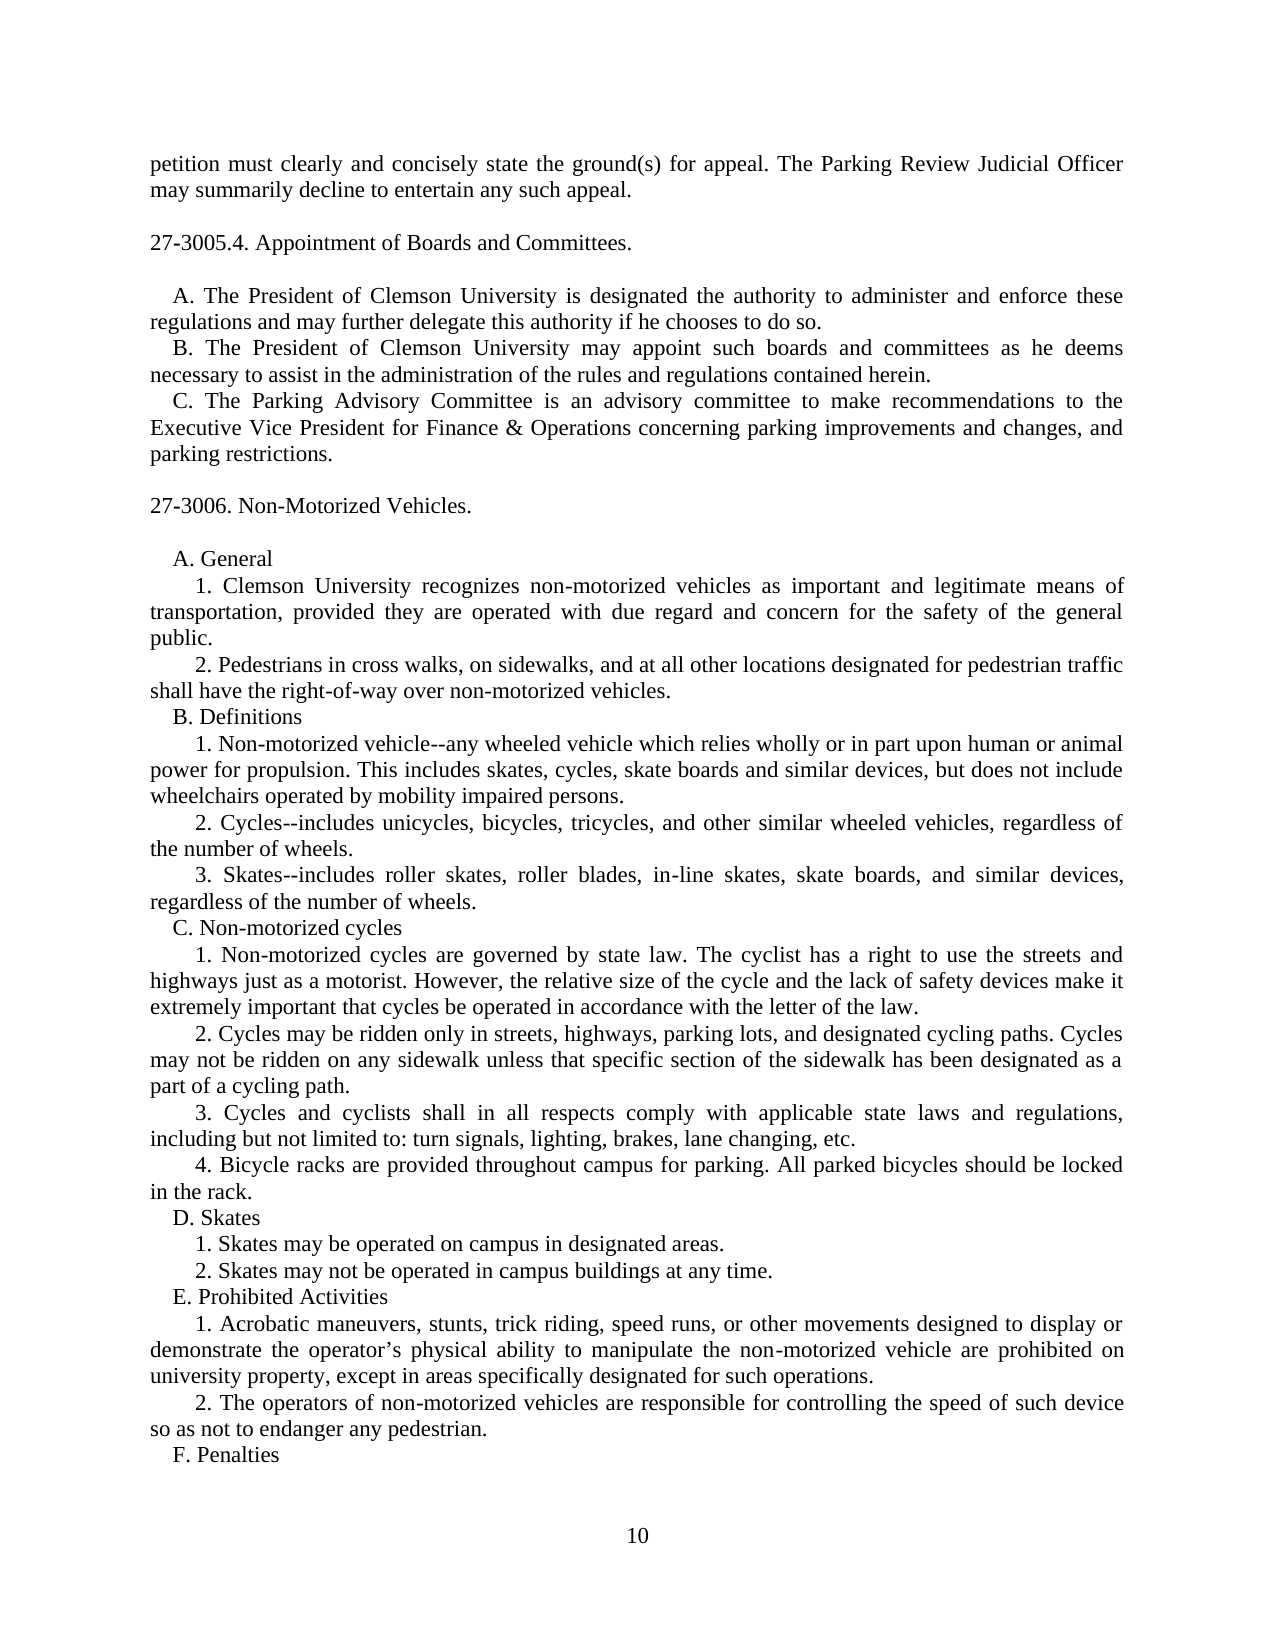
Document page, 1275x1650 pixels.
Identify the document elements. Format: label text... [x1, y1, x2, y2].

text 3. Cycles and cyclists shall in all respects comply with applicable state laws and regulations, including but not limited to: turn signals, lighting, brakes, lane changing, etc. [150, 1099, 1125, 1151]
text D. Skates [150, 1204, 1125, 1231]
text 1. Non-motorized cycles are governed by state law. The cyclist has a right to use the streets and highways just as a motorist. However, the relative size of the cycle and the lack of safety devices make it extremely important that cycles be operated in accordance with the letter of the law. [150, 941, 1125, 1020]
text 2. Skates may not be operated in campus buildings at any time. [150, 1257, 1125, 1283]
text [150, 150, 1125, 203]
text 2. Cycles may be ridden only in streets, highways, parking lots, and designated cycling paths. Cycles may not be ridden on any sidewalk unless that specific section of the sidewalk has been designated as a part of a cycling path. [150, 1020, 1125, 1099]
text 4. Bicycle racks are provided throughout campus for parking. All parked bicycles should be locked in the rack. [150, 1151, 1125, 1204]
text 2. Pedestrians in cross walks, on sidewalks, and at all other locations designated for pedestrian traffic shall have the right-of-way over non-motorized vehicles. [150, 651, 1125, 703]
text B. The President of Clemson University may appoint such boards and committees as he deems necessary to assist in the administration of the rules and regulations contained herein. [150, 334, 1125, 387]
text 1. Acrobatic maneuvers, stunts, trick riding, speed runs, or other movements designed to display or demonstrate the operator’s physical ability to manipulate the non-motorized vehicle are prohibited on university property, except in areas specifically designated for such operations. [150, 1309, 1125, 1389]
text C. The Parking Advisory Committee is an advisory committee to make recommendations to the Executive Vice President for Finance & Operations concerning parking improvements and changes, and parking restrictions. [150, 387, 1125, 466]
text 2. The operators of non-motorized vehicles are responsible for controlling the speed of such device so as not to endanger any pedestrian. [150, 1389, 1125, 1441]
text A. The President of Clemson University is designated the authority to administer and enforce these regulations and may further delegate this authority if he chooses to do so. [150, 282, 1125, 334]
text 1. Non-motorized vehicle--any wheeled vehicle which relies wholly or in part upon human or animal power for propulsion. This includes skates, cycles, skate boards and similar devices, but does not include wheelchairs operated by mobility impaired persons. [150, 730, 1125, 809]
text 27-3006. Non-Motorized Vehicles. [150, 493, 1125, 519]
text A. General [150, 545, 1125, 572]
text 2. Cycles--includes unicycles, bicycles, tricycles, and other similar wheeled vehicles, regardless of the number of wheels. [150, 809, 1125, 862]
text F. Penalties [150, 1441, 1125, 1468]
text C. Non-motorized cycles [150, 914, 1125, 941]
text B. Definitions [150, 703, 1125, 730]
text 27-3005.4. Appointment of Boards and Committees. [150, 229, 1125, 255]
text 3. Skates--includes roller skates, roller blades, in-line skates, skate boards, and similar devices, regardless of the number of wheels. [150, 862, 1125, 914]
text E. Prohibited Activities [150, 1283, 1125, 1309]
text 1. Clemson University recognizes non-motorized vehicles as important and legitimate means of transportation, provided they are operated with due regard and concern for the safety of the general public. [150, 572, 1125, 651]
text 1. Skates may be operated on campus in designated areas. [150, 1231, 1125, 1257]
